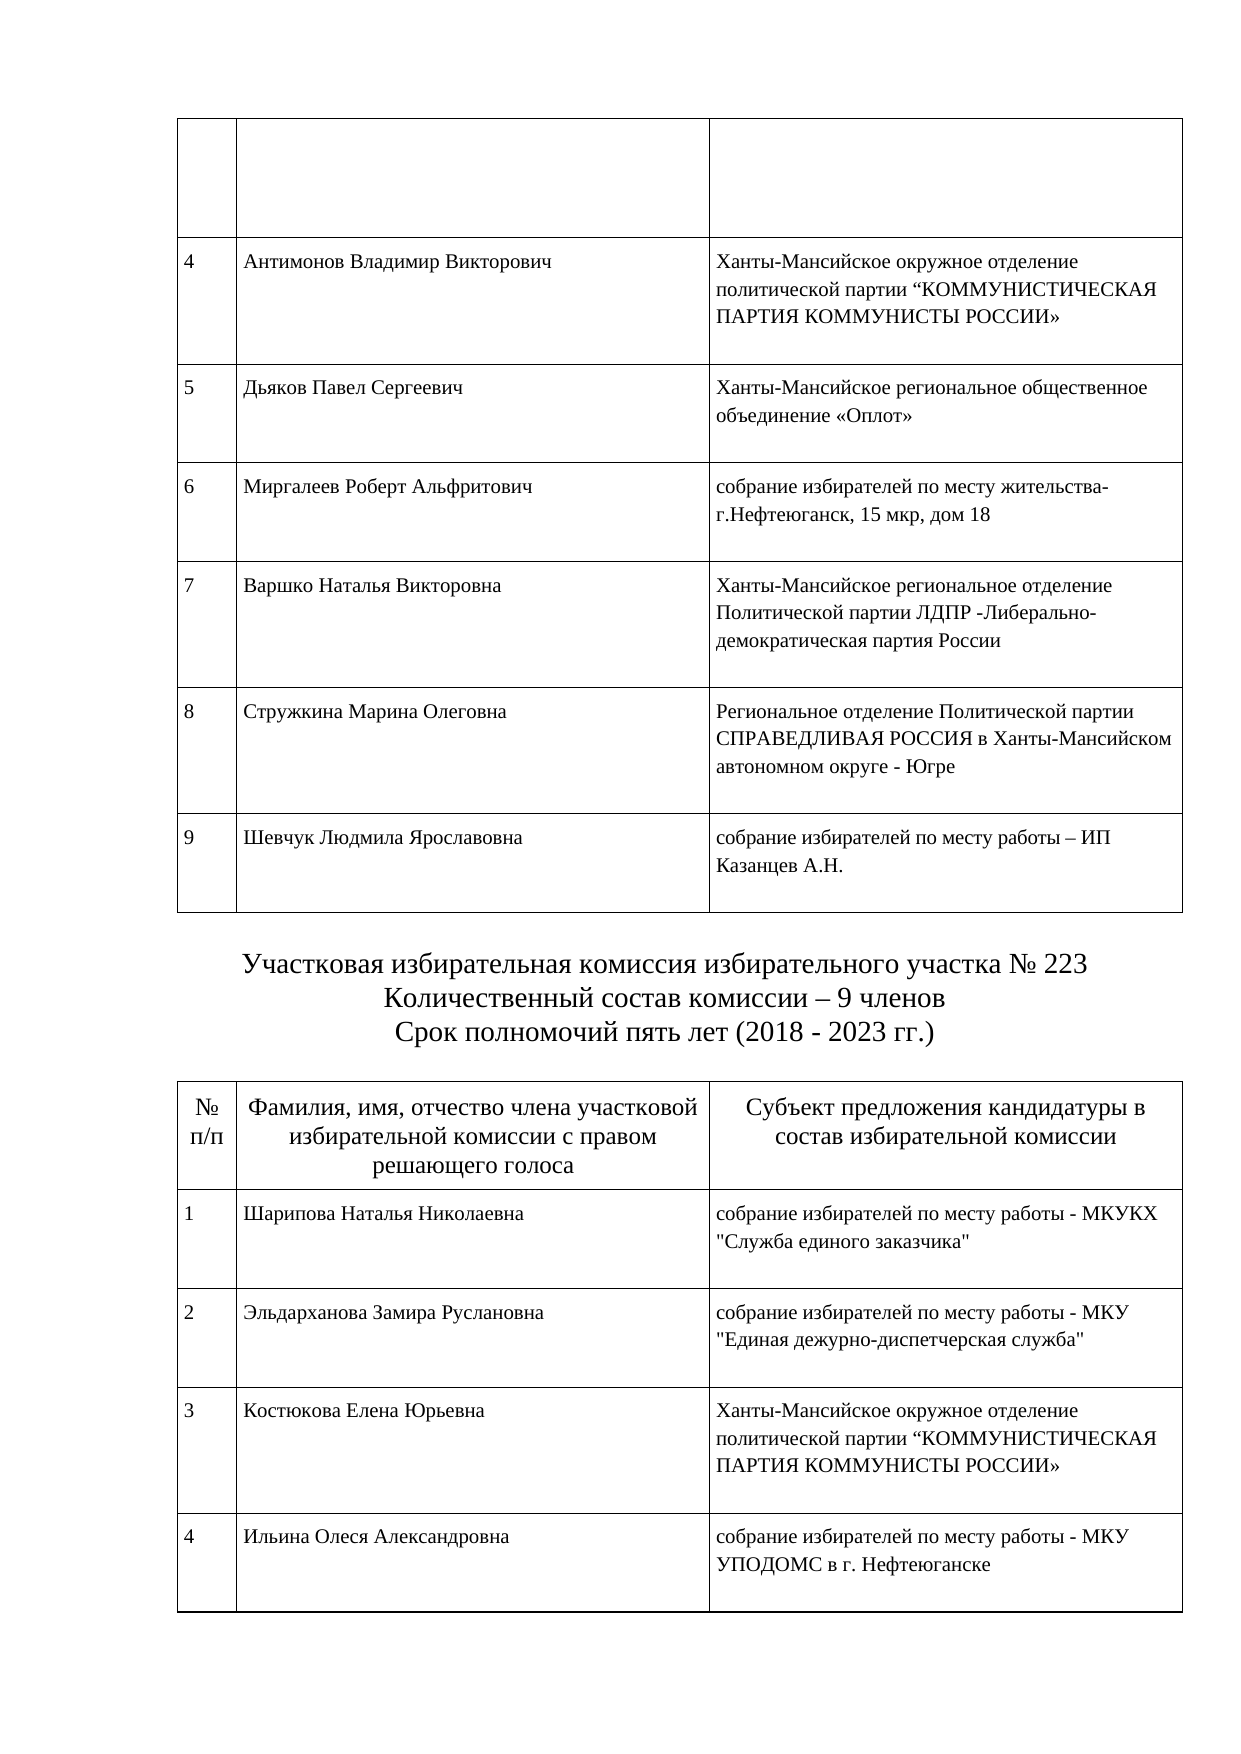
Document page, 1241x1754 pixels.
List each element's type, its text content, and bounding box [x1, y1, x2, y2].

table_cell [237, 119, 709, 237]
table_cell Ханты-Мансийское окружное отделение политической партии “КОММУНИСТИЧЕСКАЯ ПАРТИЯ КОММУНИСТЫ РОССИИ» [710, 1388, 1182, 1513]
table_cell Шарипова Наталья Николаевна [237, 1190, 709, 1288]
table_cell собрание избирателей по месту работы - МКУ "Единая дежурно-диспетчерская служба" [710, 1289, 1182, 1387]
table_cell 3 [178, 1388, 236, 1513]
text Количественный состав комиссии – 9 членов [177, 980, 1152, 1014]
table_cell Костюкова Елена Юрьевна [237, 1388, 709, 1513]
table_cell Дьяков Павел Сергеевич [237, 365, 709, 462]
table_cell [710, 119, 1182, 237]
table_cell Антимонов Владимир Викторович [237, 238, 709, 363]
text Срок полномочий пять лет (2018 - 2023 гг.) [177, 1014, 1152, 1047]
table_cell Ханты-Мансийское региональное общественное объединение «Оплот» [710, 365, 1182, 462]
table_cell 8 [178, 688, 236, 813]
table_header Фамилия, имя, отчество члена участковой избирательной комиссии с правом решающего голоса [237, 1082, 709, 1189]
table_cell Ханты-Мансийское региональное отделение Политической партии ЛДПР -Либерально-демократическая партия России [710, 562, 1182, 687]
table_header № п/п [178, 1082, 236, 1189]
table_cell Ханты-Мансийское окружное отделение политической партии “КОММУНИСТИЧЕСКАЯ ПАРТИЯ КОММУНИСТЫ РОССИИ» [710, 238, 1182, 363]
table_cell 2 [178, 1289, 236, 1387]
table_cell собрание избирателей по месту работы - МКУ УПОДОМС в г. Нефтеюганске [710, 1514, 1182, 1611]
table_cell собрание избирателей по месту работы – ИП Казанцев А.Н. [710, 814, 1182, 912]
table_cell Эльдарханова Замира Руслановна [237, 1289, 709, 1387]
table_cell 5 [178, 365, 236, 462]
table_cell 4 [178, 238, 236, 363]
table_cell 3 [178, 119, 236, 237]
table_cell Миргалеев Роберт Альфритович [237, 463, 709, 561]
table_header Субъект предложения кандидатуры в состав избирательной комиссии [710, 1082, 1182, 1189]
table_cell собрание избирателей по месту работы - МКУКХ "Служба единого заказчика" [710, 1190, 1182, 1288]
table_cell Варшко Наталья Викторовна [237, 562, 709, 687]
text Участковая избирательная комиссия избирательного участка № 223 [177, 947, 1152, 980]
table_cell Стружкина Марина Олеговна [237, 688, 709, 813]
table_cell собрание избирателей по месту жительства-г.Нефтеюганск, 15 мкр, дом 18 [710, 463, 1182, 561]
table_cell Региональное отделение Политической партии СПРАВЕДЛИВАЯ РОССИЯ в Ханты-Мансийском автономном округе - Югре [710, 688, 1182, 813]
table_cell 7 [178, 562, 236, 687]
table_cell 9 [178, 814, 236, 912]
table_cell Шевчук Людмила Ярославовна [237, 814, 709, 912]
table_cell 4 [178, 1514, 236, 1611]
table_cell 6 [178, 463, 236, 561]
table_cell 1 [178, 1190, 236, 1288]
table_cell Ильина Олеся Александровна [237, 1514, 709, 1611]
